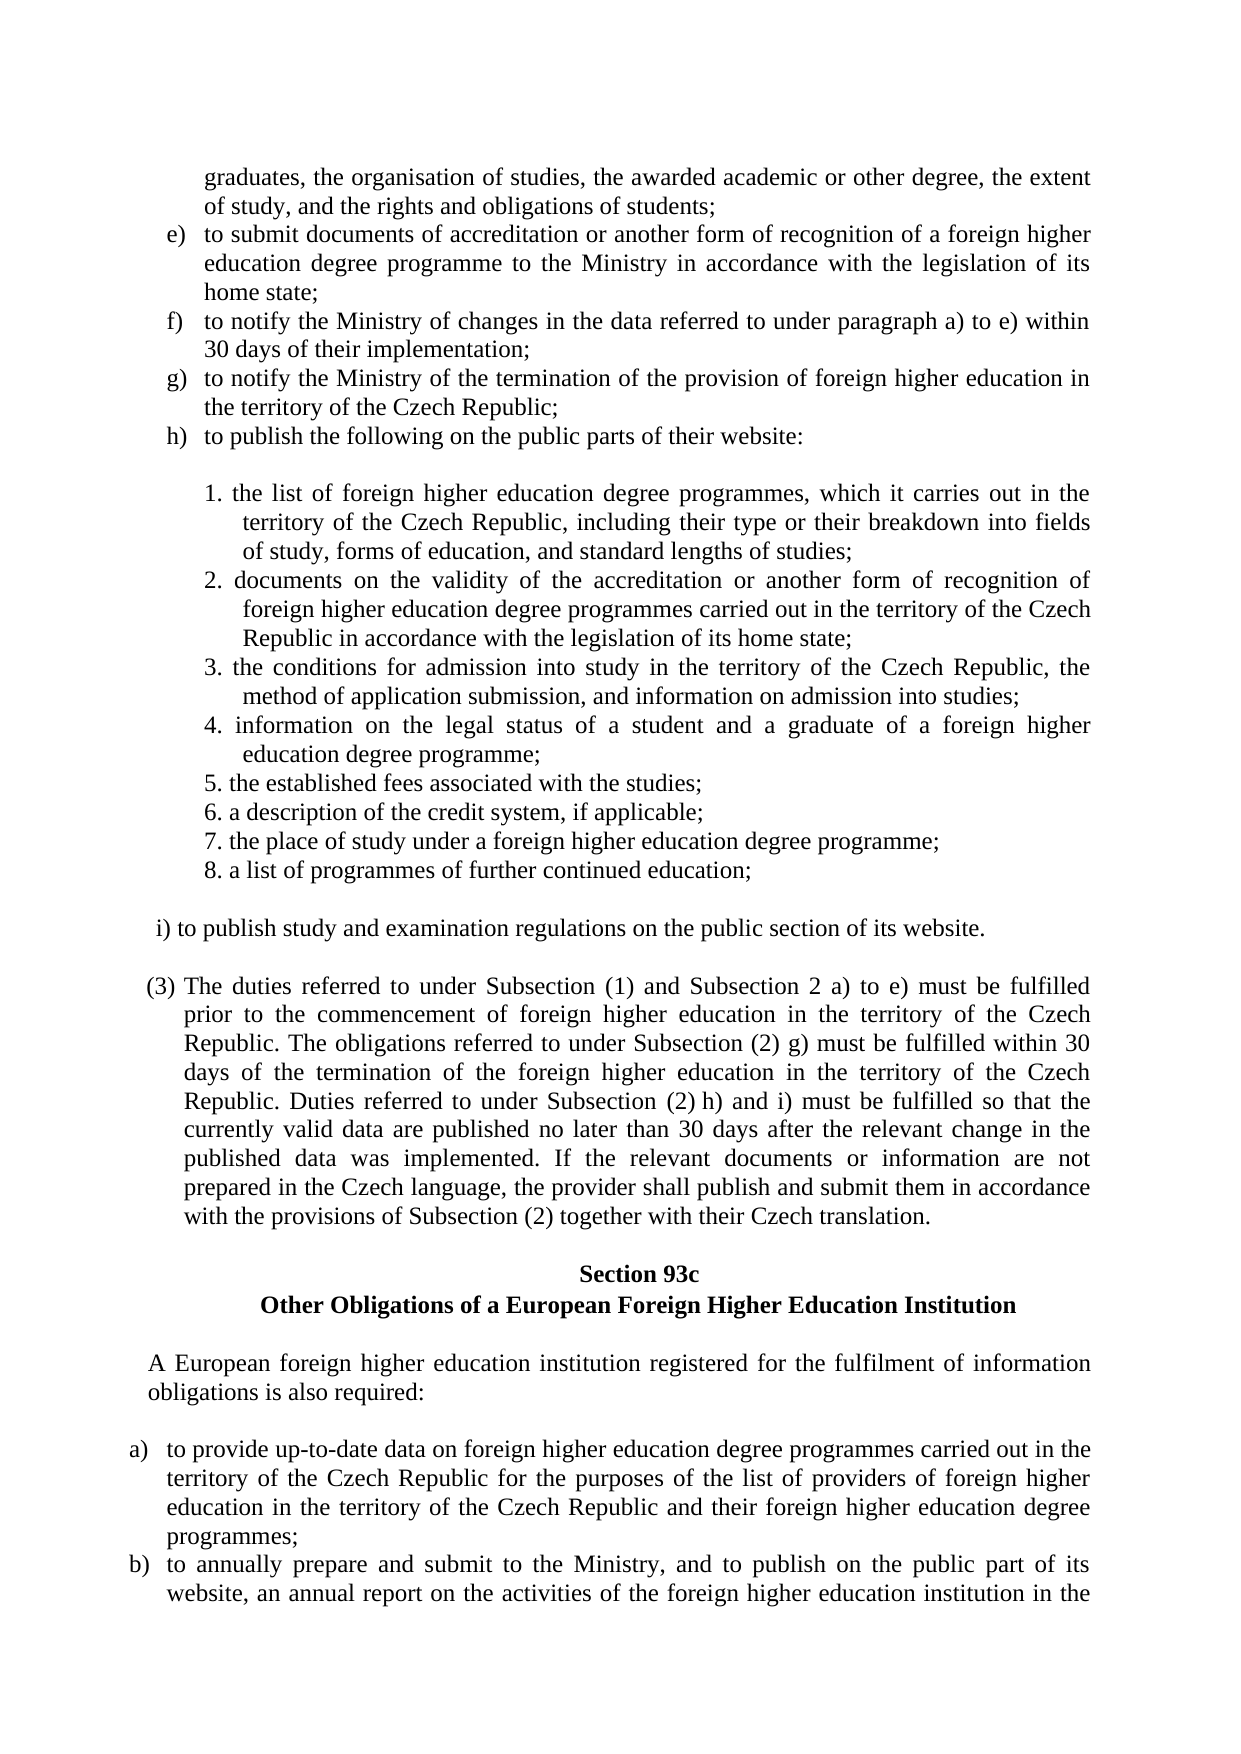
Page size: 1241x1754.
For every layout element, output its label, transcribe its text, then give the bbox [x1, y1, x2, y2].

list to publish the following on the public parts of their website: [166, 421, 1092, 449]
list to notify the Ministry of changes in the data referred to under paragraph a) to e) within 30 days of their implementation; [166, 306, 1092, 363]
text i) to publish study and examination regulations on the public section of its website. [156, 913, 1092, 942]
text 5. the established fees associated with the studies; [204, 768, 1092, 797]
list The duties referred to under Subsection (1) and Subsection 2 a) to e) must be fulfilled prior to the commencement of foreign higher education in the territory of the Czech Republic. The obligations referred to under Subsection (2) g) must be fulfilled within 30 days of the termination of the foreign higher education in the territory of the Czech Republic. Duties referred to under Subsection (2) h) and i) must be fulfilled so that the currently valid data are published no later than 30 days after the relevant change in the published data was implemented. If the relevant documents or information are not prepared in the Czech language, the provider shall publish and submit them in accordance with the provisions of Subsection (2) together with their Czech translation. [146, 971, 1092, 1229]
text 2. documents on the validity of the accreditation or another form of recognition of foreign higher education degree programmes carried out in the territory of the Czech Republic in accordance with the legislation of its home state; [204, 565, 1092, 652]
list to submit documents of accreditation or another form of recognition of a foreign higher education degree programme to the Ministry in accordance with the legislation of its home state; [166, 219, 1092, 306]
text Other Obligations of a European Foreign Higher Education Institution [185, 1290, 1092, 1318]
text A European foreign higher education institution registered for the fulfilment of information obligations is also required: [148, 1348, 1092, 1405]
text 1. the list of foreign higher education degree programmes, which it carries out in the territory of the Czech Republic, including their type or their breakdown into fields of study, forms of education, and standard lengths of studies; [204, 478, 1092, 565]
text 7. the place of study under a foreign higher education degree programme; [204, 826, 1092, 855]
list to notify the Ministry of the termination of the provision of foreign higher education in the territory of the Czech Republic; [166, 363, 1092, 421]
text 6. a description of the credit system, if applicable; [204, 797, 1092, 826]
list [129, 1549, 1092, 1607]
text 4. information on the legal status of a student and a graduate of a foreign higher education degree programme; [204, 710, 1092, 768]
text 3. the conditions for admission into study in the territory of the Czech Republic, the method of application submission, and information on admission into studies; [204, 652, 1092, 710]
text 8. a list of programmes of further continued education; [204, 855, 1092, 884]
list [166, 162, 1092, 219]
text Section 93c [185, 1259, 1093, 1288]
list to provide up-to-date data on foreign higher education degree programmes carried out in the territory of the Czech Republic for the purposes of the list of providers of foreign higher education in the territory of the Czech Republic and their foreign higher education degree programmes; [129, 1434, 1092, 1549]
